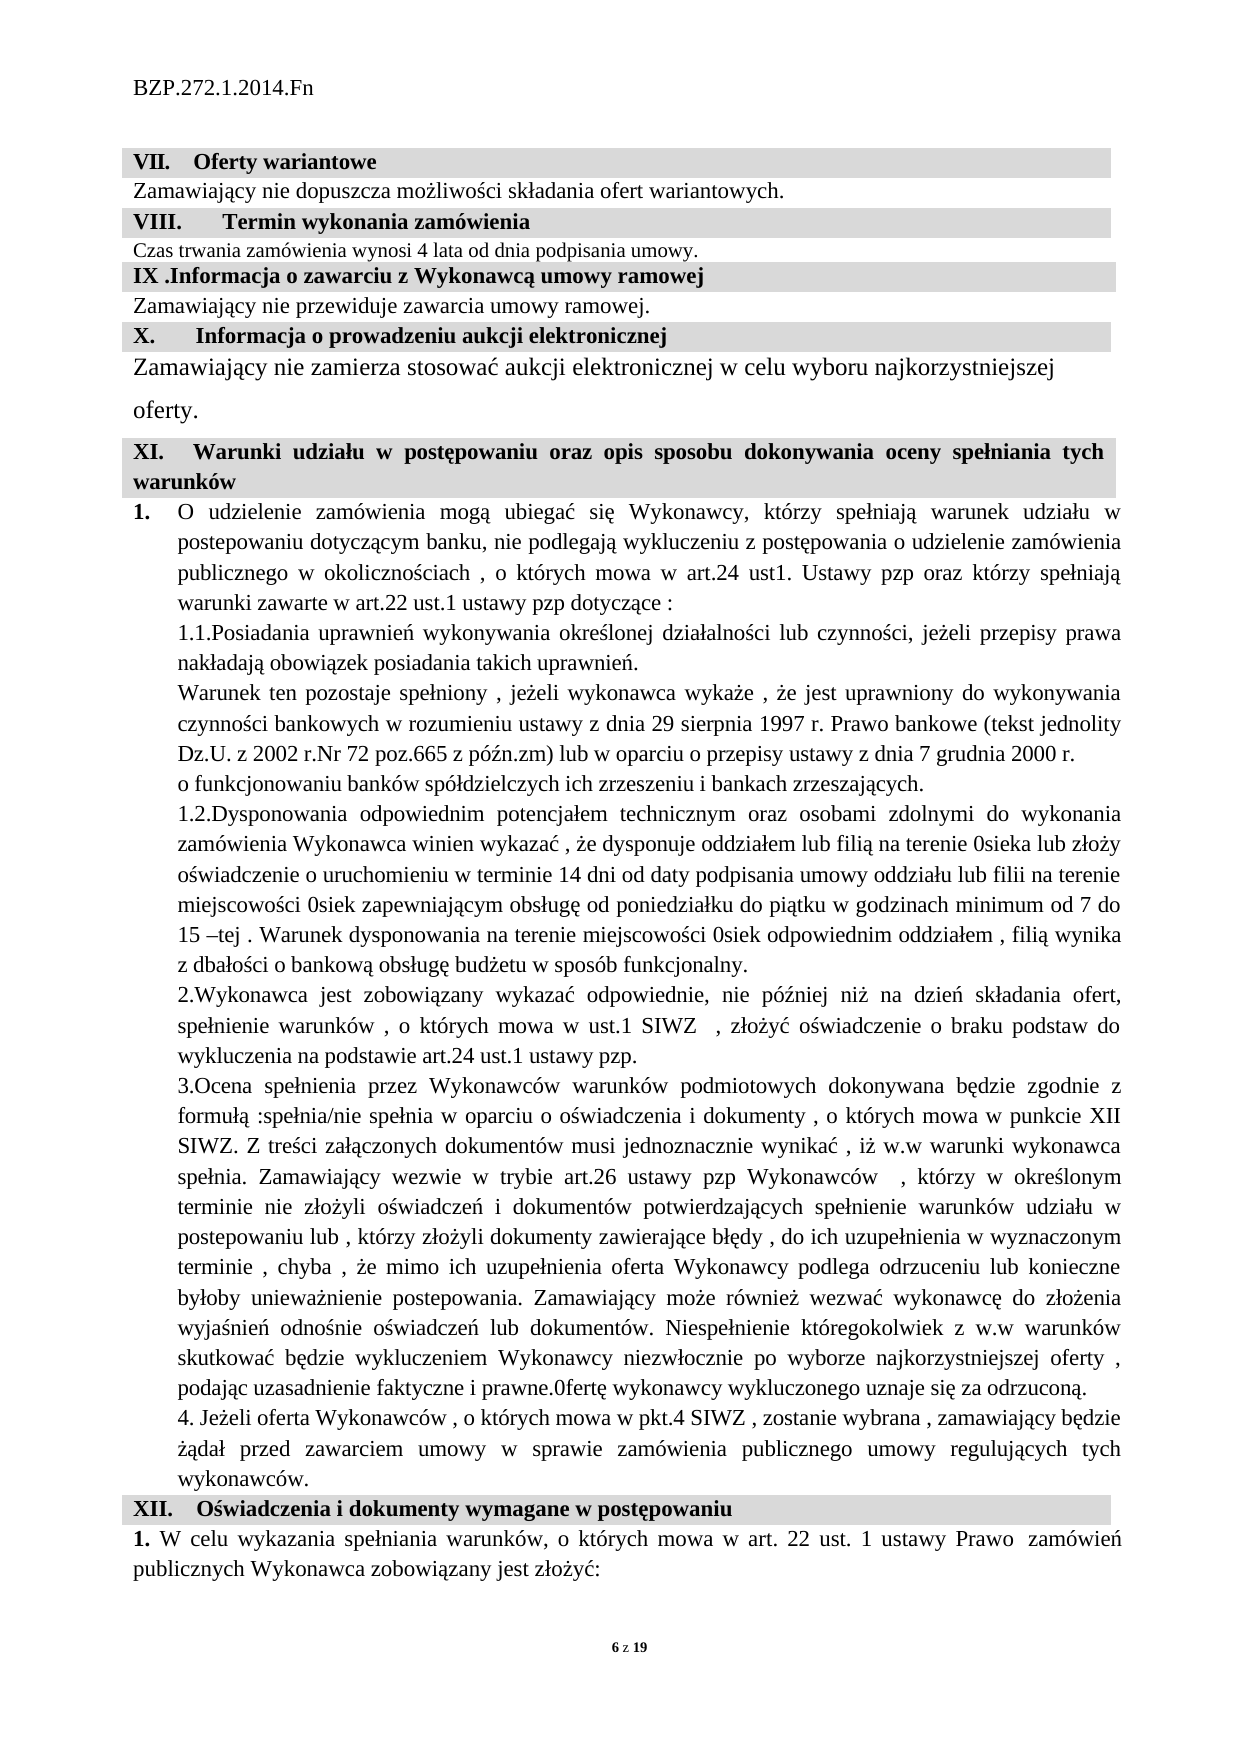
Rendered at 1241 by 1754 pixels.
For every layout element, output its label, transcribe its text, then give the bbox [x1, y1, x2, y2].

text 1. W celu wykazania spełniania warunków, o których mowa w art. 22 ust. 1 ustawy Prawo zamówień publicznych Wykonawca zobowiązany jest złożyć: [133, 1525, 1122, 1581]
list 4. Jeżeli oferta Wykonawców , o których mowa w pkt.4 SIWZ , zostanie wybrana , zamawiający będzie żądał przed zawarciem umowy w sprawie zamówienia publicznego umowy regulujących tych wykonawców. [177, 1404, 1122, 1491]
text Czas trwania zamówienia wynosi 4 lata od dnia podpisania umowy. [133, 238, 1122, 262]
table_header XII. Oświadczenia i dokumenty wymagane w postępowaniu [122, 1495, 1111, 1525]
list Warunek ten pozostaje spełniony , jeżeli wykonawca wykaże , że jest uprawniony do wykonywania czynności bankowych w rozumieniu ustawy z dnia 29 sierpnia 1997 r. Prawo bankowe (tekst jednolity Dz.U. z 2002 r.Nr 72 poz.665 z późn.zm) lub w oparciu o przepisy ustawy z dnia 7 grudnia 2000 r. [177, 679, 1122, 766]
list o funkcjonowaniu banków spółdzielczych ich zrzeszeniu i bankach zrzeszających. [177, 770, 1122, 796]
table_header VIII. Termin wykonania zamówienia [122, 208, 1111, 238]
text Zamawiający nie dopuszcza możliwości składania ofert wariantowych. [133, 178, 1122, 204]
list 1.1.Posiadania uprawnień wykonywania określonej działalności lub czynności, jeżeli przepisy prawa nakładają obowiązek posiadania takich uprawnień. [177, 619, 1122, 676]
list 3.Ocena spełnienia przez Wykonawców warunków podmiotowych dokonywana będzie zgodnie z formułą :spełnia/nie spełnia w oparciu o oświadczenia i dokumenty , o których mowa w punkcie XII SIWZ. Z treści załączonych dokumentów musi jednoznacznie wynikać , iż w.w warunki wykonawca spełnia. Zamawiający wezwie w trybie art.26 ustawy pzp Wykonawców , którzy w określonym terminie nie złożyli oświadczeń i dokumentów potwierdzających spełnienie warunków udziału w postepowaniu lub , którzy złożyli dokumenty zawierające błędy , do ich uzupełnienia w wyznaczonym terminie , chyba , że mimo ich uzupełnienia oferta Wykonawcy podlega odrzuceniu lub konieczne byłoby unieważnienie postepowania. Zamawiający może również wezwać wykonawcę do złożenia wyjaśnień odnośnie oświadczeń lub dokumentów. Niespełnienie któregokolwiek z w.w warunków skutkować będzie wykluczeniem Wykonawcy niezwłocznie po wyborze najkorzystniejszej oferty , podając uzasadnienie faktyczne i prawne.0fertę wykonawcy wykluczonego uznaje się za odrzuconą. [177, 1072, 1122, 1401]
table_header IX .Informacja o zawarciu z Wykonawcą umowy ramowej [122, 262, 1116, 292]
text Zamawiający nie zamierza stosować aukcji elektronicznej w celu wyboru najkorzystniejszej oferty. [133, 352, 1122, 424]
list 1.2.Dysponowania odpowiednim potencjałem technicznym oraz osobami zdolnymi do wykonania zamówienia Wykonawca winien wykazać , że dysponuje oddziałem lub filią na terenie 0sieka lub złoży oświadczenie o uruchomieniu w terminie 14 dni od daty podpisania umowy oddziału lub filii na terenie miejscowości 0siek zapewniającym obsługę od poniedziałku do piątku w godzinach minimum od 7 do 15 –tej . Warunek dysponowania na terenie miejscowości 0siek odpowiednim oddziałem , filią wynika z dbałości o bankową obsługę budżetu w sposób funkcjonalny. [177, 800, 1122, 978]
table_header X. Informacja o prowadzeniu aukcji elektronicznej [122, 322, 1111, 352]
text Zamawiający nie przewiduje zawarcia umowy ramowej. [133, 292, 1122, 318]
list 2.Wykonawca jest zobowiązany wykazać odpowiednie, nie później niż na dzień składania ofert, spełnienie warunków , o których mowa w ust.1 SIWZ , złożyć oświadczenie o braku podstaw do wykluczenia na podstawie art.24 ust.1 ustawy pzp. [177, 981, 1122, 1068]
table_header XI. Warunki udziału w postępowaniu oraz opis sposobu dokonywania oceny spełniania tych warunków [122, 438, 1116, 498]
list O udzielenie zamówienia mogą ubiegać się Wykonawcy, którzy spełniają warunek udziału w postepowaniu dotyczącym banku, nie podlegają wykluczeniu z postępowania o udzielenie zamówienia publicznego w okolicznościach , o których mowa w art.24 ust1. Ustawy pzp oraz którzy spełniają warunki zawarte w art.22 ust.1 ustawy pzp dotyczące : [133, 498, 1122, 615]
table_header VII. Oferty wariantowe [122, 148, 1111, 178]
